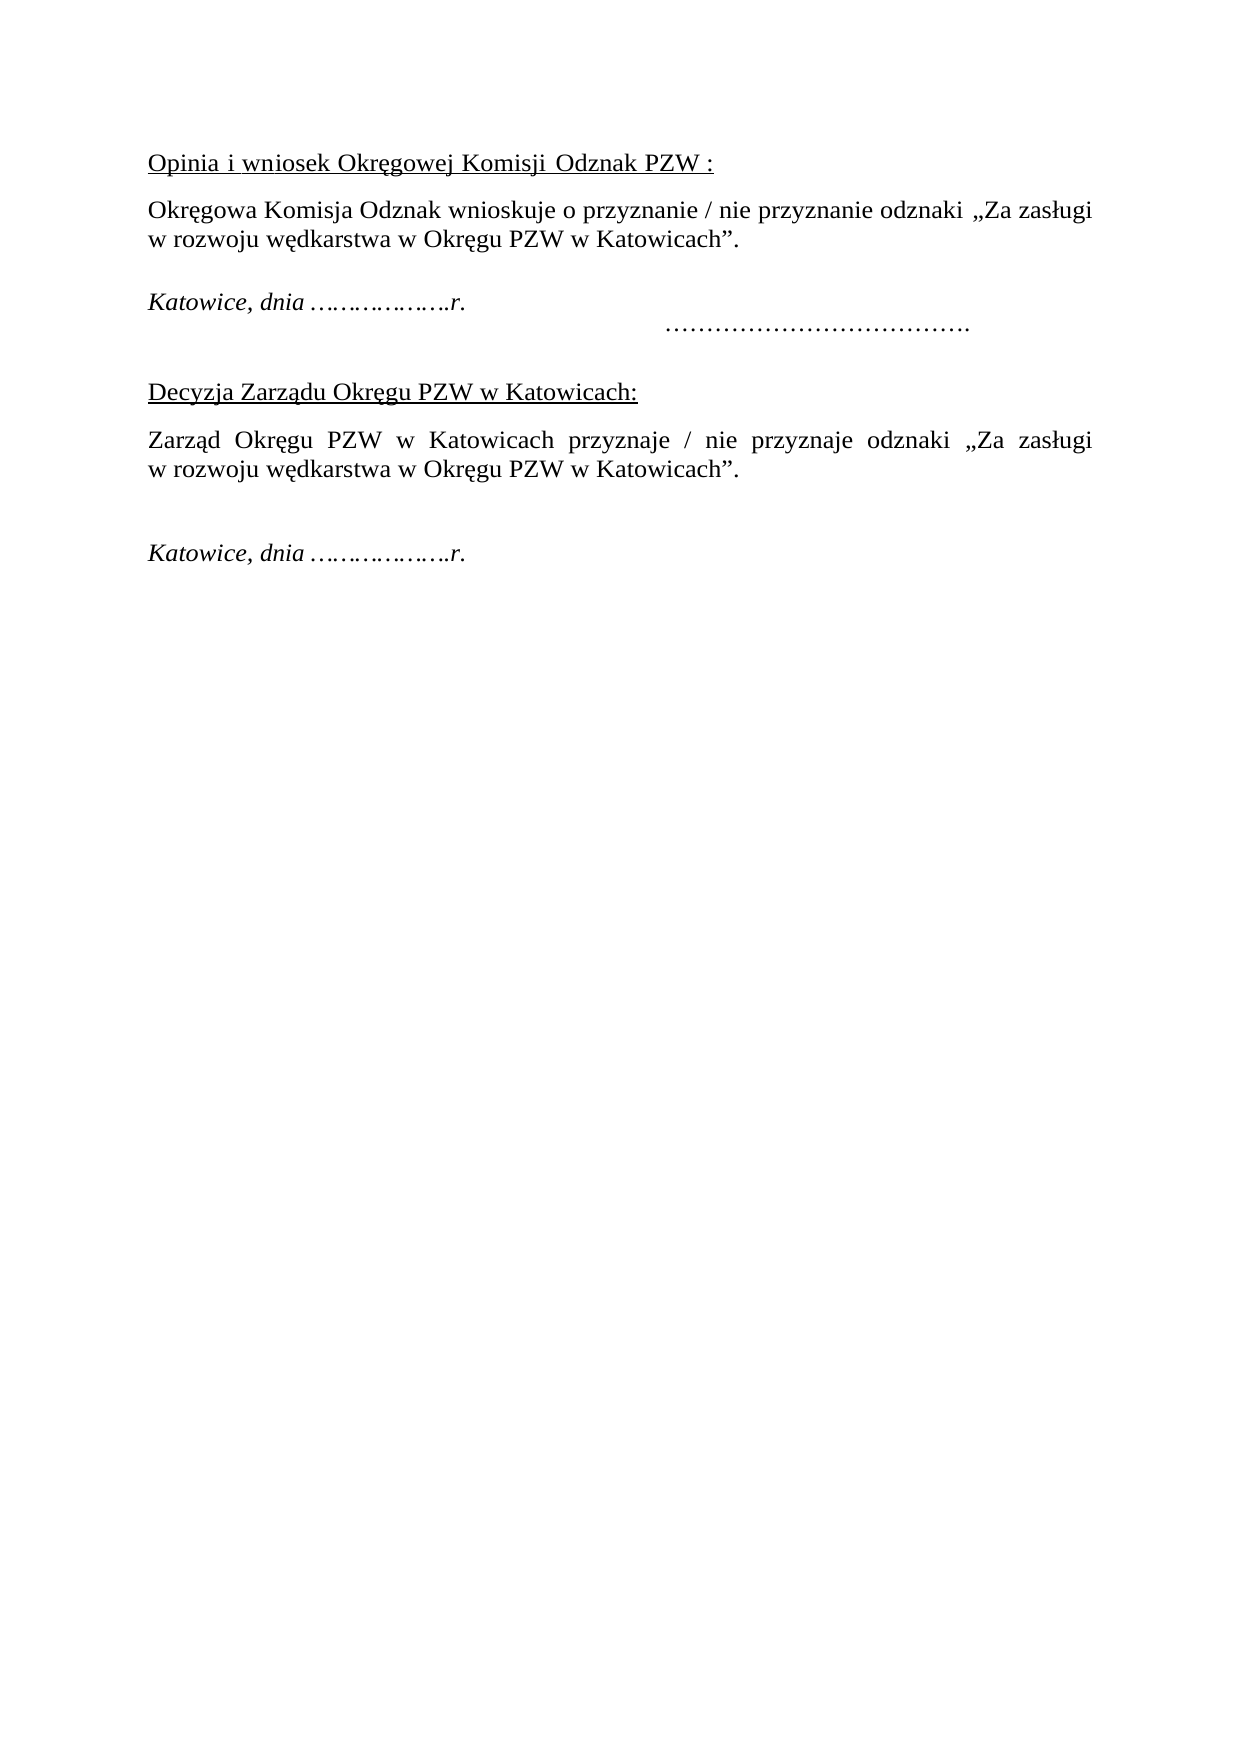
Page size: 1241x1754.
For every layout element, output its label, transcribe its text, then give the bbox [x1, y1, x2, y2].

text ………………………………. [295, 315, 1093, 356]
text Katowice, dnia ……………….r. [148, 294, 1093, 315]
text Zarząd Okręgu PZW w Katowicach przyznaje / nie przyznaje odznaki „Za zasługi w rozwoju wędkarstwa w Okręgu PZW w Katowicach”. [148, 425, 1093, 483]
text Opinia i wniosek Okręgowej Komisji Odznak PZW : [148, 148, 1093, 176]
text Katowice, dnia ……………….r. [148, 538, 1093, 567]
text Okręgowa Komisja Odznak wnioskuje o przyznanie / nie przyznanie odznaki „Za zasługi w rozwoju wędkarstwa w Okręgu PZW w Katowicach”. [148, 196, 1093, 253]
text Decyzja Zarządu Okręgu PZW w Katowicach: [148, 377, 1093, 406]
